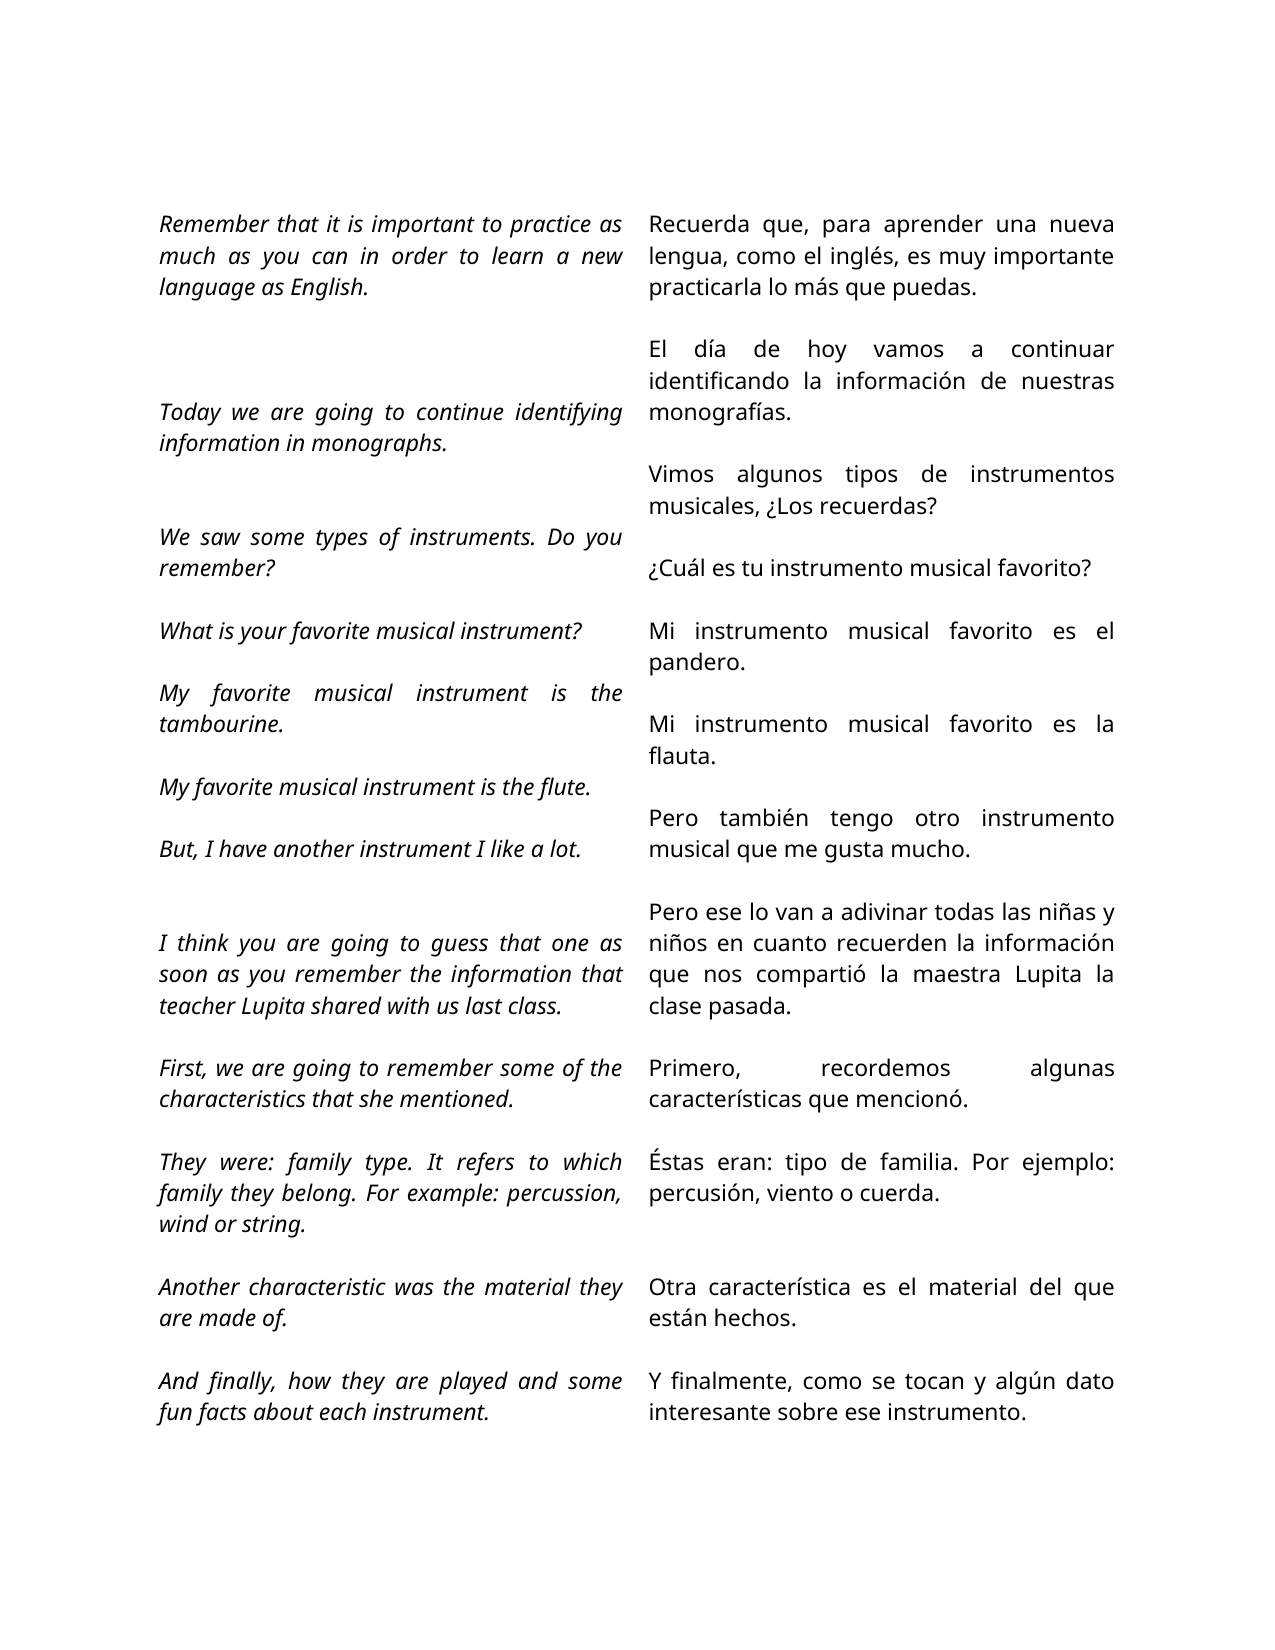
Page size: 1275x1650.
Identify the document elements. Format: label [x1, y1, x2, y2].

table_header [148, 177, 637, 1427]
table_header [637, 177, 1126, 1427]
